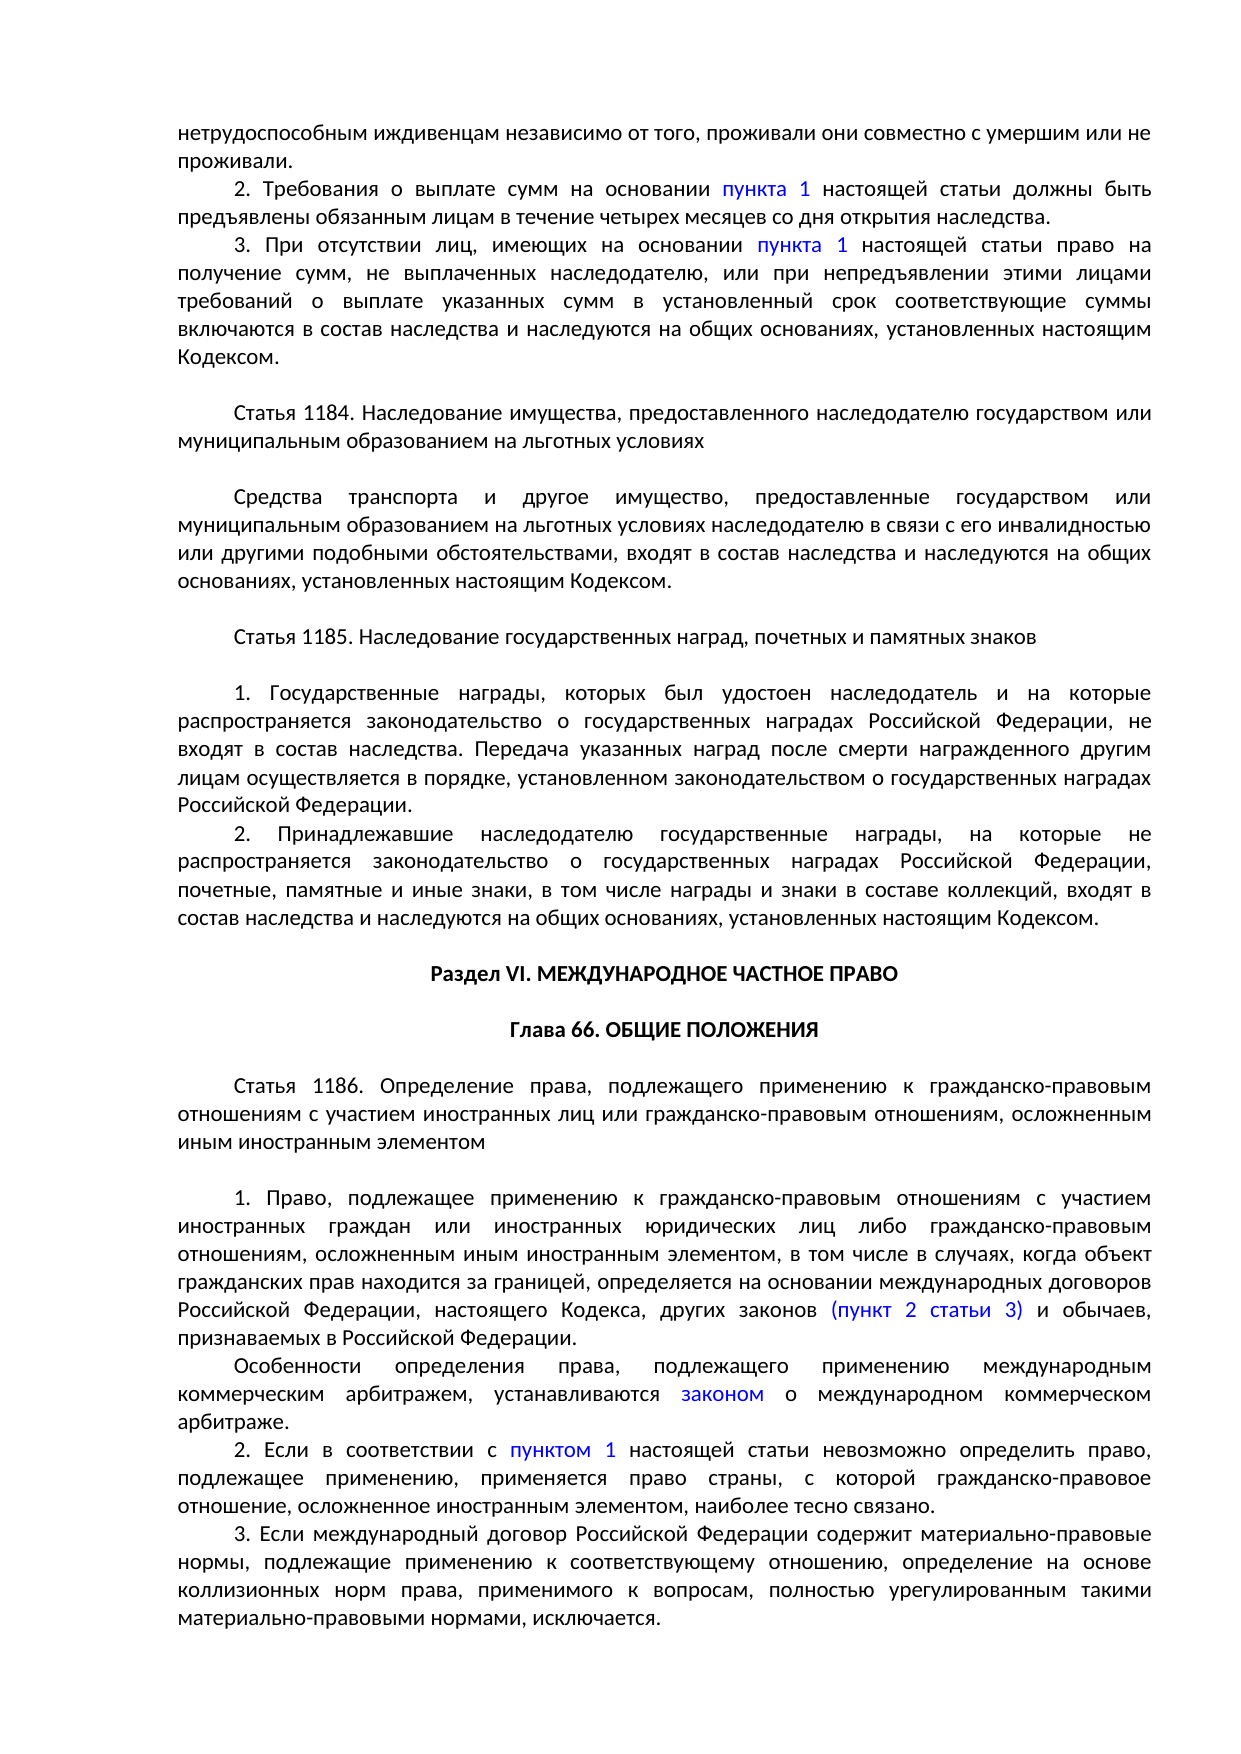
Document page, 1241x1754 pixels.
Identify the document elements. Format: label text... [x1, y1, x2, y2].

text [177, 118, 1152, 174]
title Глава 66. ОБЩИЕ ПОЛОЖЕНИЯ [177, 1015, 1152, 1043]
text 1. Государственные награды, которых был удостоен наследодатель и на которые распространяется законодательство о государственных наградах Российской Федерации, не входят в состав наследства. Передача указанных наград после смерти награжденного другим лицам осуществляется в порядке, установленном законодательством о государственных наградах Российской Федерации. [177, 678, 1152, 819]
text 3. Если международный договор Российской Федерации содержит материально-правовые нормы, подлежащие применению к соответствующему отношению, определение на основе коллизионных норм права, применимого к вопросам, полностью урегулированным такими материально-правовыми нормами, исключается. [177, 1519, 1152, 1631]
text Статья 1185. Наследование государственных наград, почетных и памятных знаков [177, 622, 1152, 651]
text Статья 1184. Наследование имущества, предоставленного наследодателю государством или муниципальным образованием на льготных условиях [177, 398, 1152, 454]
text Особенности определения права, подлежащего применению международным коммерческим арбитражем, устанавливаются законом о международном коммерческом арбитраже. [177, 1351, 1152, 1435]
text 2. Требования о выплате сумм на основании пункта 1 настоящей статьи должны быть предъявлены обязанным лицам в течение четырех месяцев со дня открытия наследства. [177, 174, 1152, 230]
text Средства транспорта и другое имущество, предоставленные государством или муниципальным образованием на льготных условиях наследодателю в связи с его инвалидностью или другими подобными обстоятельствами, входят в состав наследства и наследуются на общих основаниях, установленных настоящим Кодексом. [177, 482, 1152, 594]
text Статья 1186. Определение права, подлежащего применению к гражданско-правовым отношениям с участием иностранных лиц или гражданско-правовым отношениям, осложненным иным иностранным элементом [177, 1071, 1152, 1155]
text 1. Право, подлежащее применению к гражданско-правовым отношениям с участием иностранных граждан или иностранных юридических лиц либо гражданско-правовым отношениям, осложненным иным иностранным элементом, в том числе в случаях, когда объект гражданских прав находится за границей, определяется на основании международных договоров Российской Федерации, настоящего Кодекса, других законов (пункт 2 статьи 3) и обычаев, признаваемых в Российской Федерации. [177, 1183, 1152, 1351]
text 2. Если в соответствии с пунктом 1 настоящей статьи невозможно определить право, подлежащее применению, применяется право страны, с которой гражданско-правовое отношение, осложненное иностранным элементом, наиболее тесно связано. [177, 1435, 1152, 1519]
text 2. Принадлежавшие наследодателю государственные награды, на которые не распространяется законодательство о государственных наградах Российской Федерации, почетные, памятные и иные знаки, в том числе награды и знаки в составе коллекций, входят в состав наследства и наследуются на общих основаниях, установленных настоящим Кодексом. [177, 819, 1152, 931]
title Раздел VI. МЕЖДУНАРОДНОЕ ЧАСТНОЕ ПРАВО [177, 959, 1152, 987]
text 3. При отсутствии лиц, имеющих на основании пункта 1 настоящей статьи право на получение сумм, не выплаченных наследодателю, или при непредъявлении этими лицами требований о выплате указанных сумм в установленный срок соответствующие суммы включаются в состав наследства и наследуются на общих основаниях, установленных настоящим Кодексом. [177, 230, 1152, 370]
